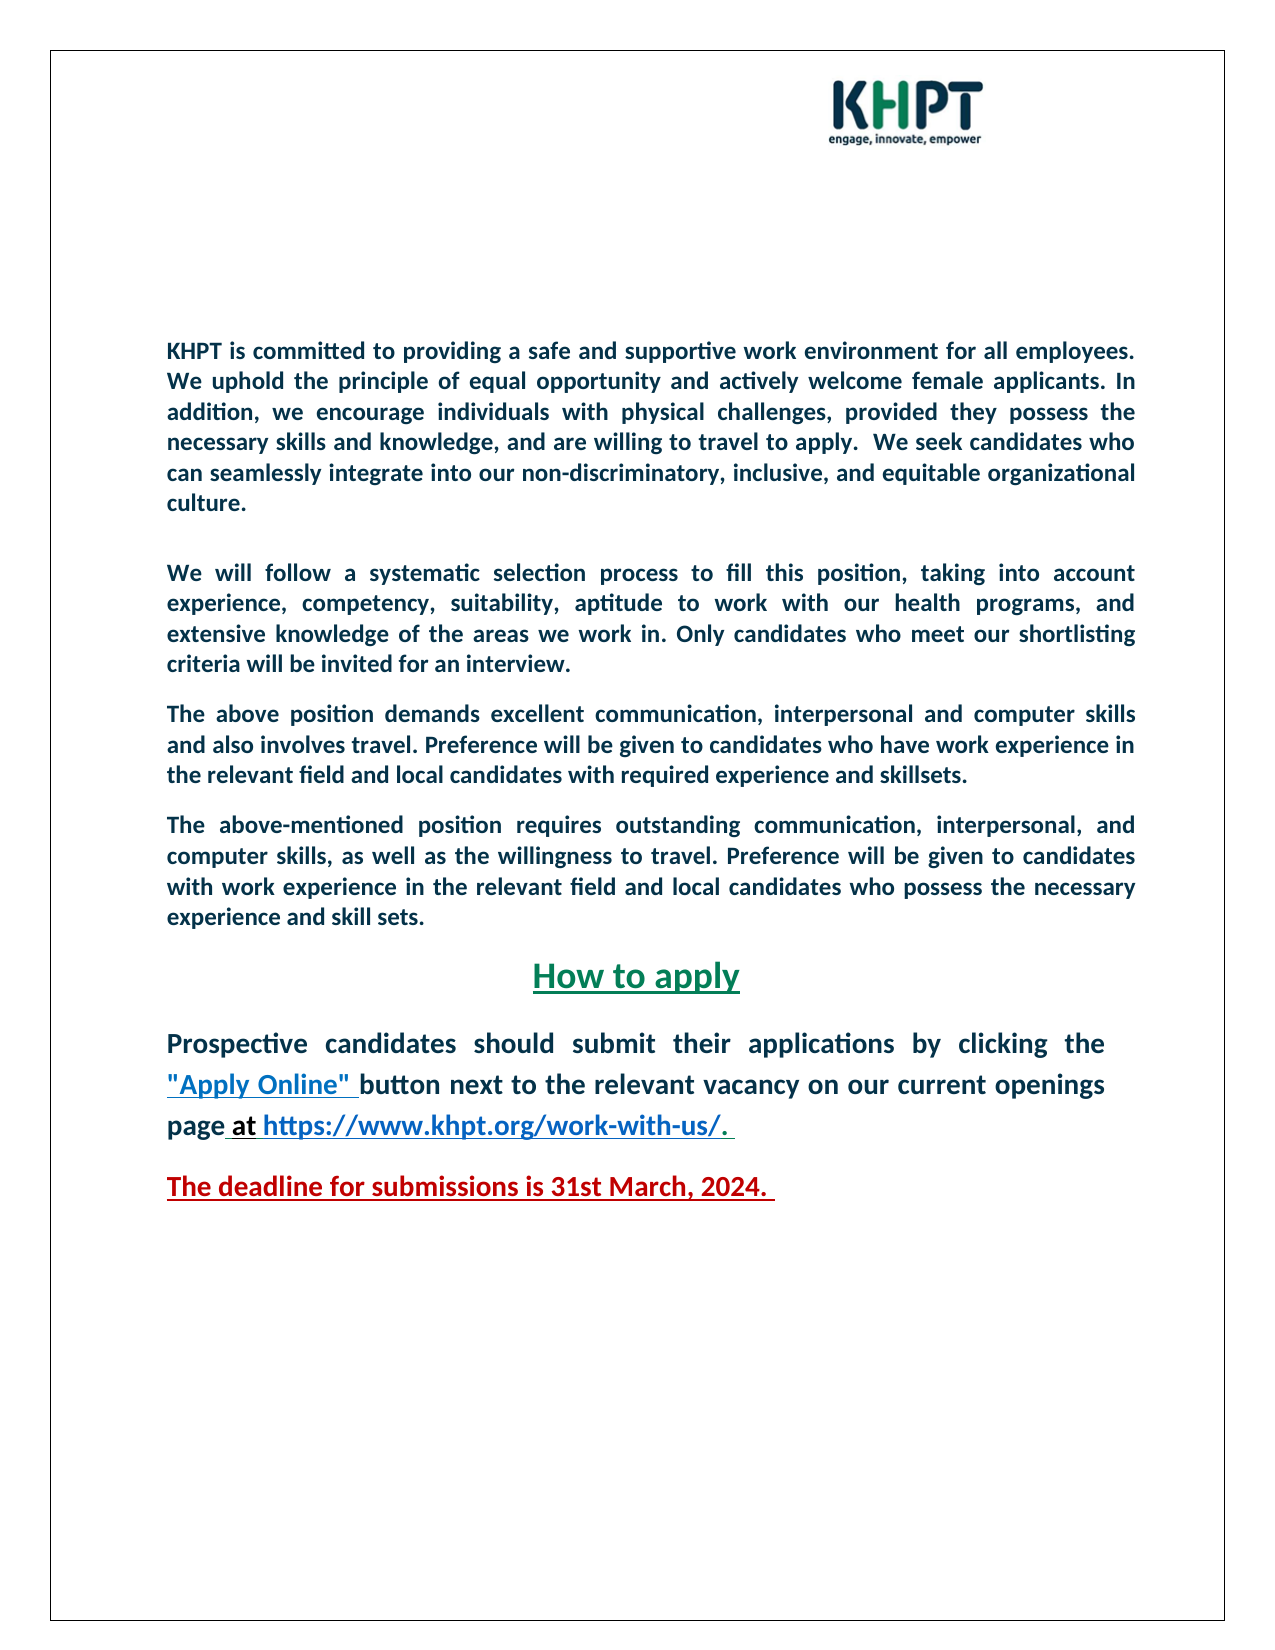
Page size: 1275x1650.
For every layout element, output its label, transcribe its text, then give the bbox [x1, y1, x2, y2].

text The deadline for submissions is 31st March, 2024. [167, 1168, 1106, 1204]
text The above position demands excellent communication, interpersonal and computer skills and also involves travel. Preference will be given to candidates who have work experience in the relevant field and local candidates with required experience and skillsets. [167, 698, 1137, 790]
text KHPT is committed to providing a safe and supportive work environment for all employees. We uphold the principle of equal opportunity and actively welcome female applicants. In addition, we encourage individuals with physical challenges, provided they possess the necessary skills and knowledge, and are willing to travel to apply. We seek candidates who can seamlessly integrate into our non-discriminatory, inclusive, and equitable organizational culture. [167, 335, 1137, 518]
text Prospective candidates should submit their applications by clicking the "Apply Online" button next to the relevant vacancy on our current openings page at https://www.khpt.org/work-with-us/. [167, 1025, 1106, 1143]
text How to apply [167, 952, 1106, 998]
text The above-mentioned position requires outstanding communication, interpersonal, and computer skills, as well as the willingness to travel. Preference will be given to candidates with work experience in the relevant field and local candidates who possess the necessary experience and skill sets. [167, 810, 1137, 932]
text We will follow a systematic selection process to fill this position, taking into account experience, competency, suitability, aptitude to work with our health programs, and extensive knowledge of the areas we work in. Only candidates who meet our shortlisting criteria will be invited for an interview. [167, 557, 1136, 679]
picture [828, 75, 987, 150]
